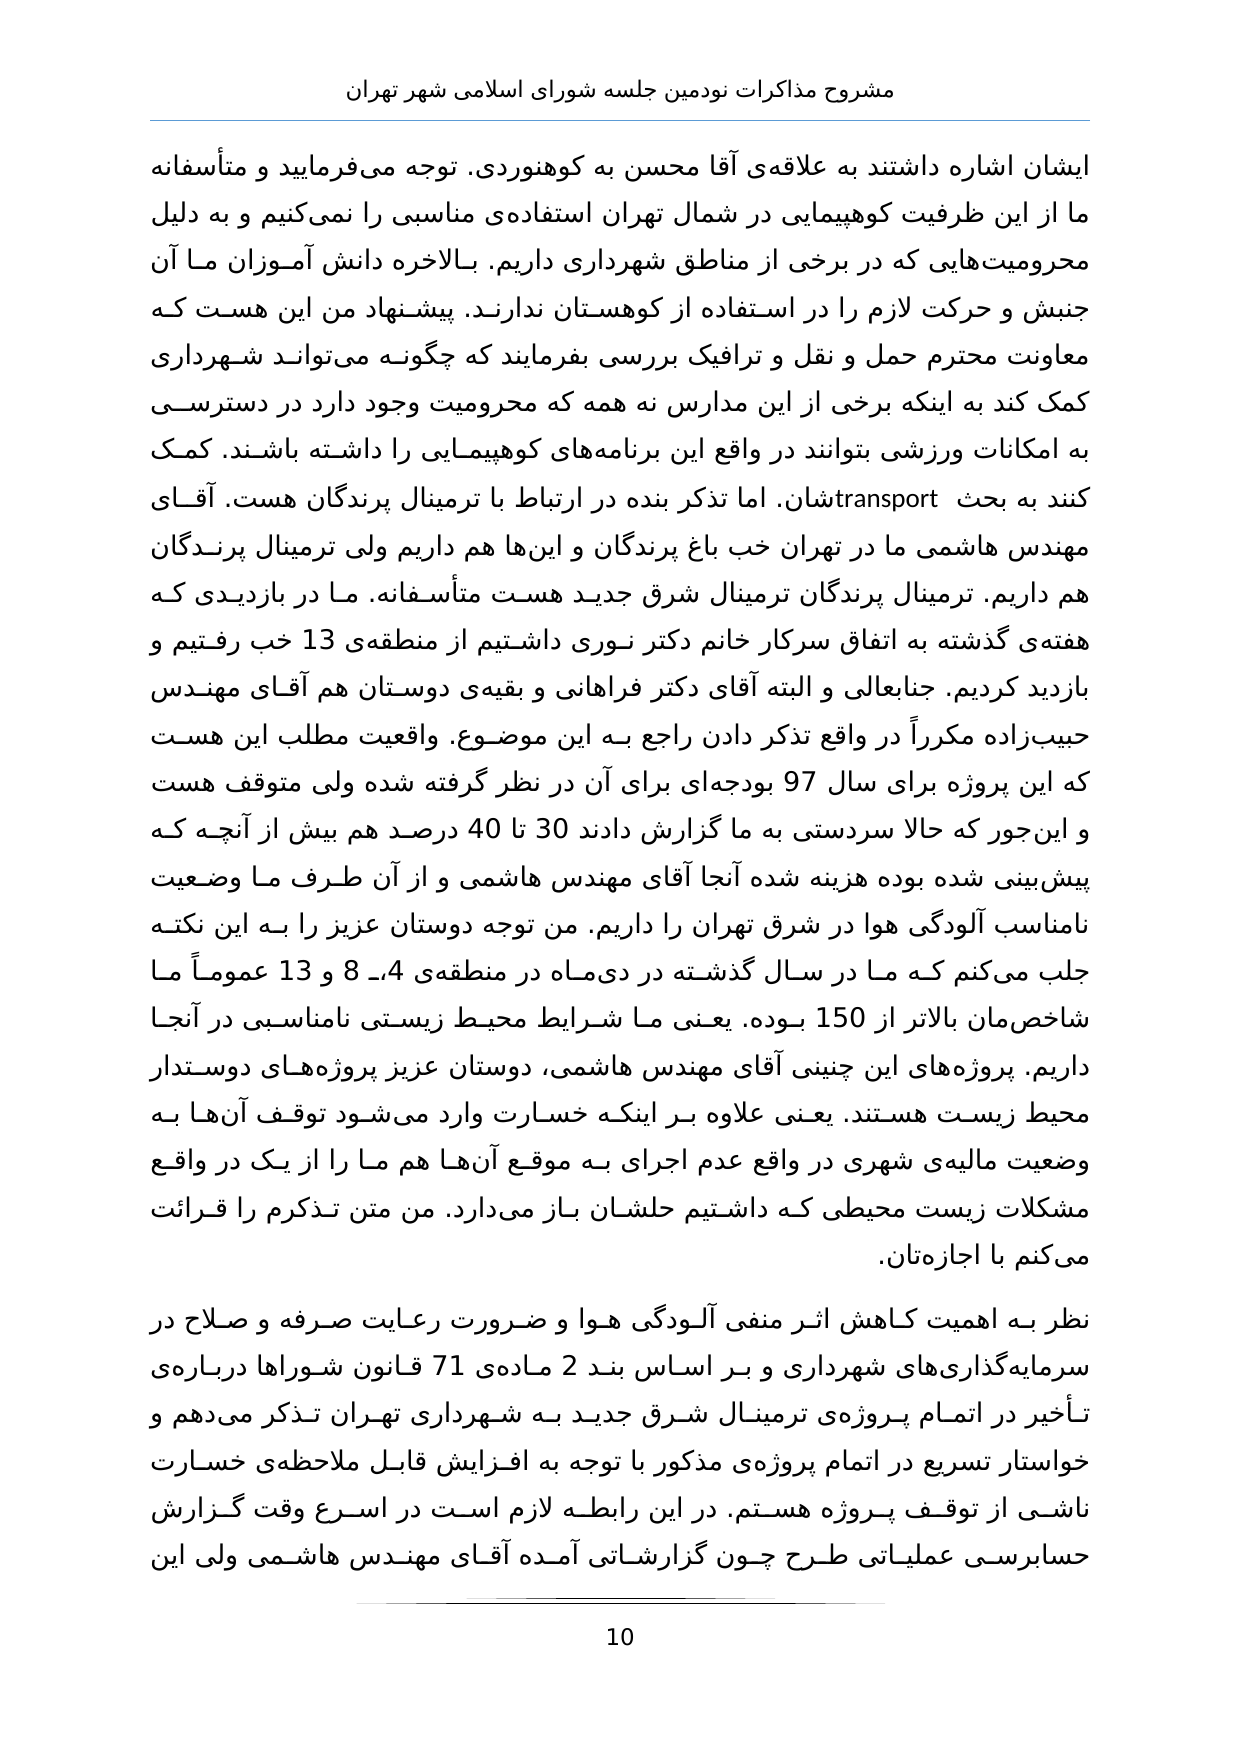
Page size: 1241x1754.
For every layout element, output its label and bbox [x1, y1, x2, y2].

text [150, 1303, 1090, 1571]
text [150, 150, 1090, 1271]
